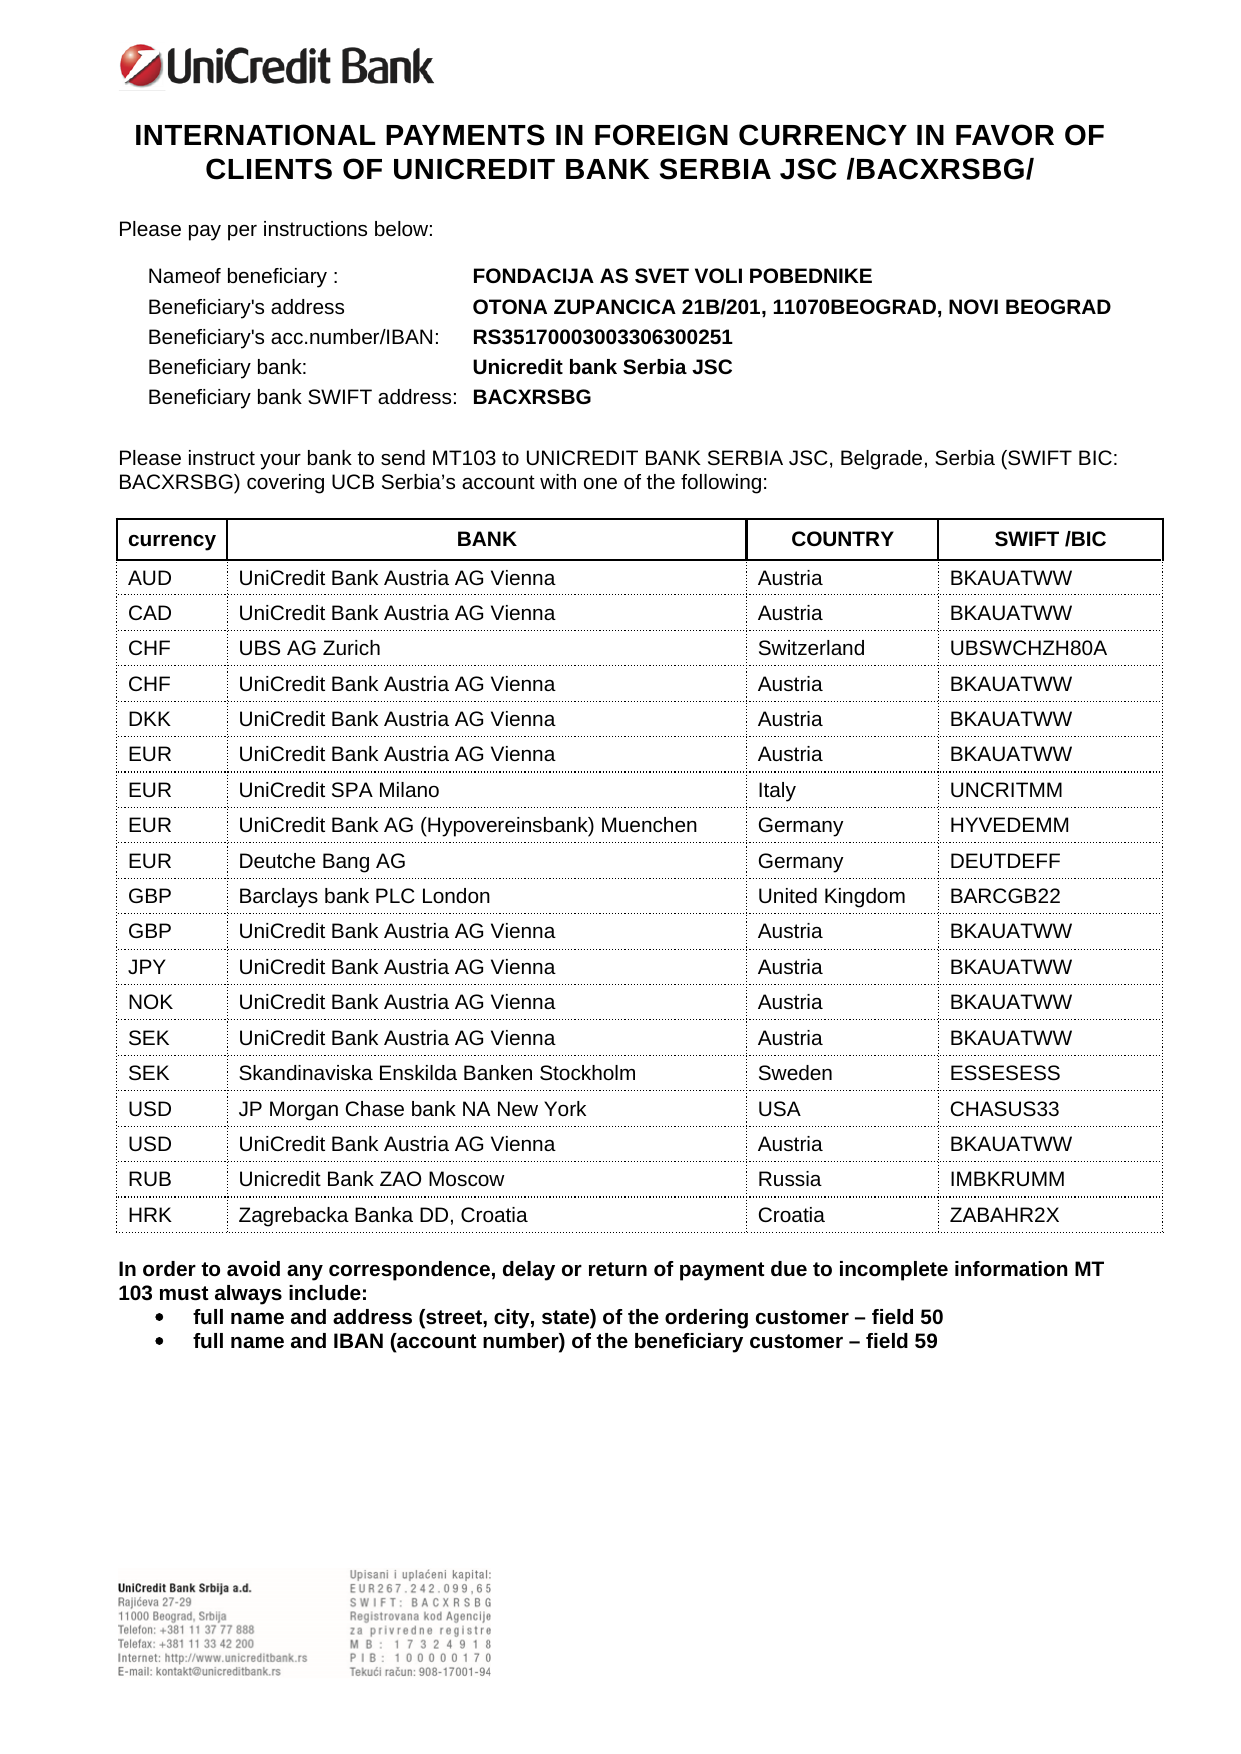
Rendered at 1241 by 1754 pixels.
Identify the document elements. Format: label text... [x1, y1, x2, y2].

table_cell BKAUATWW [938, 594, 1163, 630]
table_cell HYVEDEMM [938, 807, 1163, 842]
table_cell Austria [746, 665, 938, 701]
table_cell UniCredit Bank Austria AG Vienna [227, 984, 746, 1019]
table_cell AUD [117, 561, 227, 594]
table_cell UBS AG Zurich [227, 630, 746, 665]
table_cell UniCredit SPA Milano [227, 771, 746, 807]
table_cell Austria [746, 561, 938, 594]
table_cell Austria [746, 1126, 938, 1161]
table_cell Croatia [746, 1196, 938, 1232]
table_cell DKK [117, 701, 227, 736]
table_cell NOK [117, 984, 227, 1019]
table_header currency [118, 520, 226, 559]
table_cell RUB [117, 1161, 227, 1196]
table_cell GBP [117, 913, 227, 948]
table_cell EUR [117, 771, 227, 807]
table_cell Austria [746, 949, 938, 984]
table_cell UNCRITMM [938, 771, 1163, 807]
table_cell BKAUATWW [938, 949, 1163, 984]
table_cell BKAUATWW [938, 701, 1163, 736]
table_cell UniCredit Bank Austria AG Vienna [227, 736, 746, 771]
table_cell Switzerland [746, 630, 938, 665]
table_cell EUR [117, 842, 227, 878]
table_cell UniCredit Bank Austria AG Vienna [227, 561, 746, 594]
table_cell Barclays bank PLC London [227, 878, 746, 913]
table_cell JP Morgan Chase bank NA New York [227, 1090, 746, 1126]
table_cell Germany [746, 842, 938, 878]
table_cell Unicredit Bank ZAO Moscow [227, 1161, 746, 1196]
table_cell SEK [117, 1055, 227, 1090]
picture [118, 1568, 492, 1679]
table_cell DEUTDEFF [938, 842, 1163, 878]
table_header SWIFT /BIC [939, 520, 1162, 559]
text Please instruct your bank to send MT103 to UNICREDIT BANK SERBIA JSC, Belgrade, Serbia (SWIFT BIC: BACXRSBG) covering UCB Serbia’s account with one of the following: [118, 446, 1122, 493]
picture [118, 42, 435, 91]
table_cell GBP [117, 878, 227, 913]
text Beneficiary's address , [148, 294, 1122, 318]
table_cell UniCredit Bank Austria AG Vienna [227, 594, 746, 630]
table_cell United Kingdom [746, 878, 938, 913]
table_cell Austria [746, 984, 938, 1019]
list full name and address (street, city, state) of the ordering customer – field 50 [156, 1305, 1122, 1329]
table_cell Sweden [746, 1055, 938, 1090]
table_cell Austria [746, 1019, 938, 1055]
table_cell Germany [746, 807, 938, 842]
table_cell Zagrebacka Banka DD, Croatia [227, 1196, 746, 1232]
table_cell BKAUATWW [938, 665, 1163, 701]
table_cell HRK [117, 1196, 227, 1232]
table_cell Deutche Bang AG [227, 842, 746, 878]
text Beneficiary's acc.number/IBAN: [148, 325, 1122, 349]
table_cell BKAUATWW [938, 1019, 1163, 1055]
table_header COUNTRY [748, 520, 937, 559]
table_cell BKAUATWW [938, 559, 1163, 594]
table_cell EUR [117, 807, 227, 842]
table_cell USA [746, 1090, 938, 1126]
table_cell UniCredit Bank Austria AG Vienna [227, 1126, 746, 1161]
text Beneficiary bank: Unicredit bank Serbia JSC [148, 355, 1122, 379]
table_cell UniCredit Bank Austria AG Vienna [227, 949, 746, 984]
table_cell SEK [117, 1019, 227, 1055]
table_cell USD [117, 1090, 227, 1126]
list full name and IBAN (account number) of the beneficiary customer – field 59 [156, 1329, 1122, 1353]
table_cell JPY [117, 949, 227, 984]
table_cell UniCredit Bank Austria AG Vienna [227, 701, 746, 736]
table_cell Austria [746, 736, 938, 771]
title INTERNATIONAL PAYMENTS IN FOREIGN CURRENCY IN FAVOR OF CLIENTS OF UNICREDIT BANK SERBIA JSC /BACXRSBG/ [118, 118, 1122, 185]
table_cell BKAUATWW [938, 736, 1163, 771]
text Beneficiary bank SWIFT address: BACXRSBG [148, 385, 1122, 409]
table_cell CHF [117, 630, 227, 665]
table_cell USD [117, 1126, 227, 1161]
table_cell UniCredit Bank Austria AG Vienna [227, 665, 746, 701]
table_cell Austria [746, 594, 938, 630]
table_cell UBSWCHZH80A [938, 630, 1163, 665]
table_cell Skandinaviska Enskilda Banken Stockholm [227, 1055, 746, 1090]
table_cell ESSESESS [938, 1055, 1163, 1090]
table_cell IMBKRUMM [938, 1161, 1163, 1196]
table_cell BKAUATWW [938, 1126, 1163, 1161]
table_cell CHF [117, 665, 227, 701]
table_cell ZABAHR2X [938, 1196, 1163, 1232]
table_header BANK [228, 520, 745, 559]
table_cell CHASUS33 [938, 1090, 1163, 1126]
table_cell Austria [746, 913, 938, 948]
table_cell UniCredit Bank Austria AG Vienna [227, 913, 746, 948]
text Nameof beneficiary : [148, 264, 1122, 288]
table_cell Italy [746, 771, 938, 807]
table_cell UniCredit Bank Austria AG Vienna [227, 1019, 746, 1055]
table_cell CAD [117, 594, 227, 630]
table_cell Austria [746, 701, 938, 736]
table_cell UniCredit Bank AG (Hypovereinsbank) Muenchen [227, 807, 746, 842]
table_cell BKAUATWW [938, 984, 1163, 1019]
table_cell BARCGB22 [938, 878, 1163, 913]
table_cell Russia [746, 1161, 938, 1196]
table_cell BKAUATWW [938, 913, 1163, 948]
text Please pay per instructions below: [118, 216, 1122, 240]
text In order to avoid any correspondence, delay or return of payment due to incomplete information MT 103 must always include: [118, 1257, 1122, 1305]
table_cell EUR [117, 736, 227, 771]
